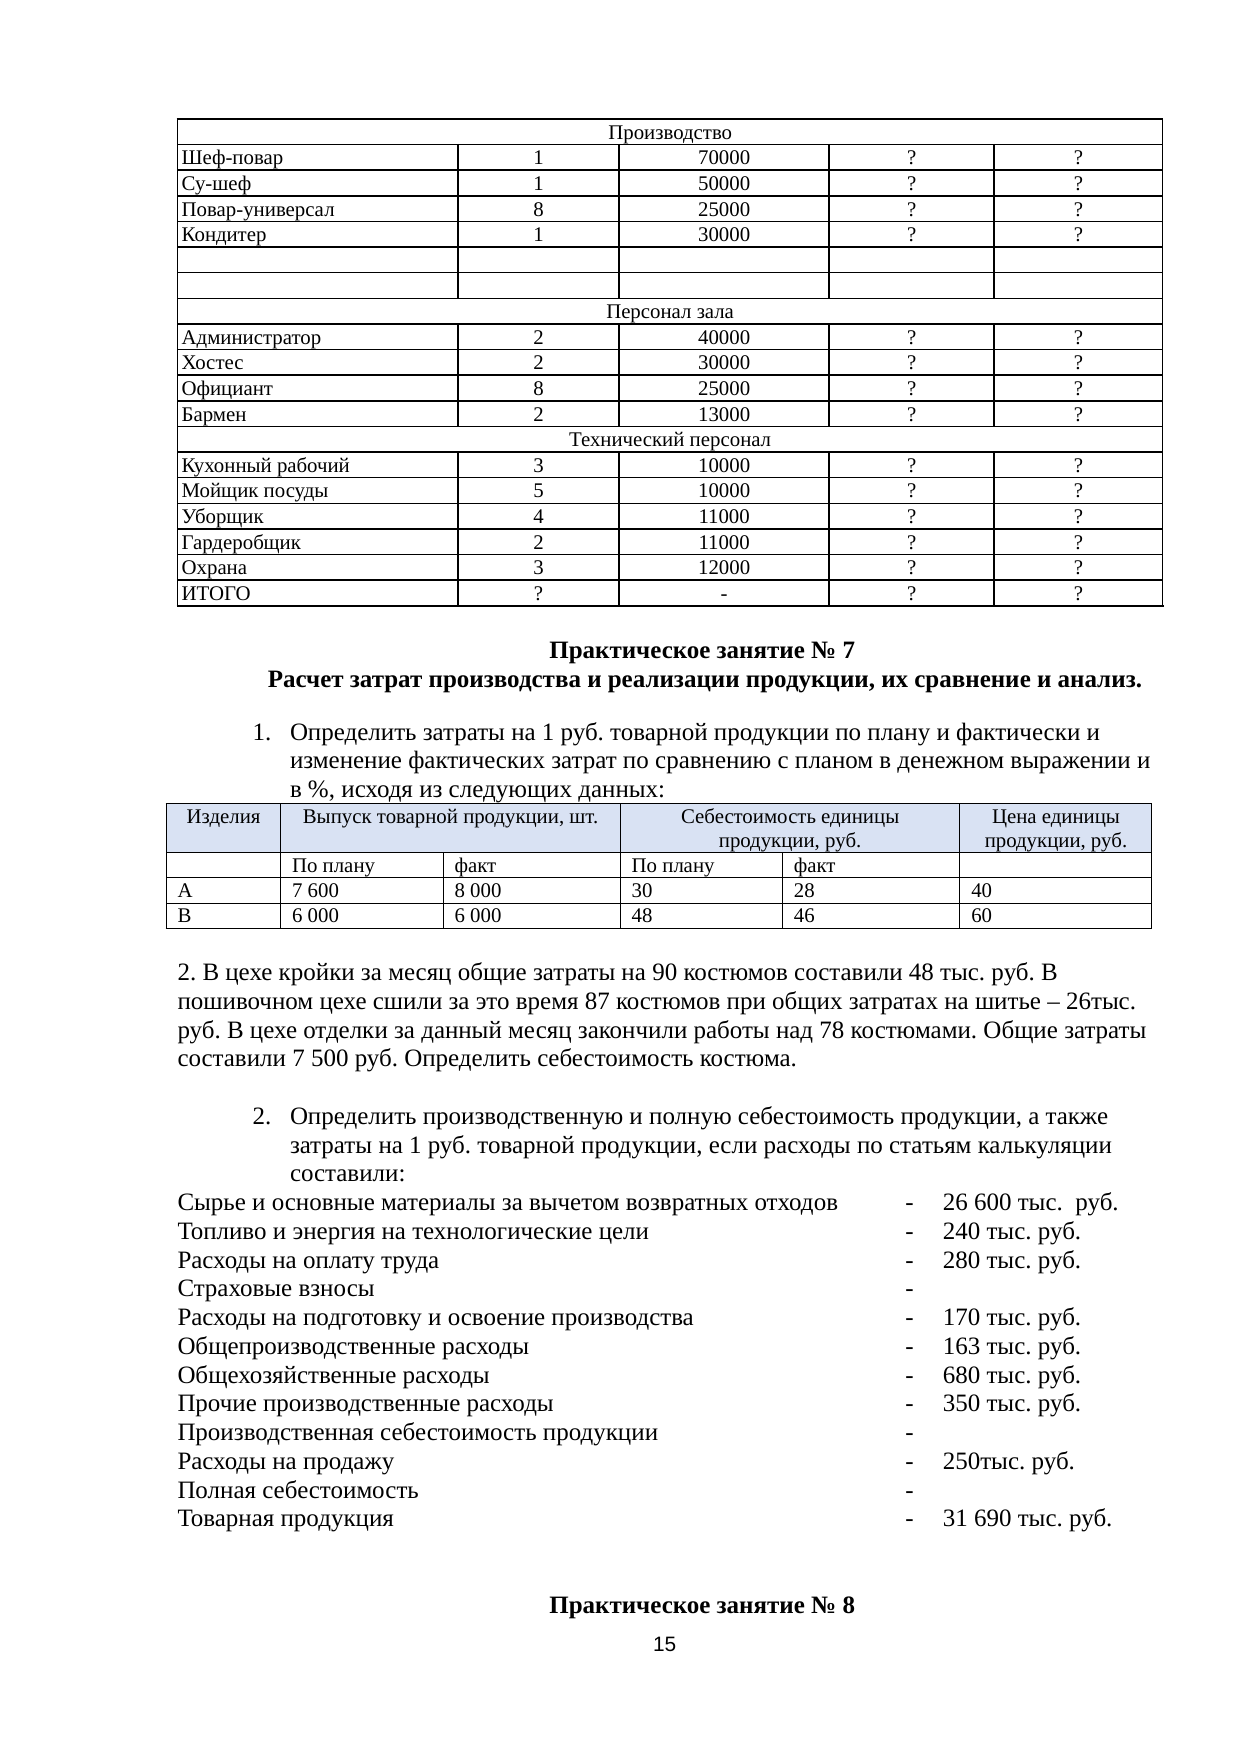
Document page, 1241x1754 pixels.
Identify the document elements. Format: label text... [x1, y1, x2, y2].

table_cell 60 [960, 904, 1151, 927]
table_cell 40000 [620, 325, 828, 349]
table_cell Кухонный рабочий [178, 453, 457, 477]
table_cell ? [995, 402, 1162, 426]
table_header Цена единицы продукции, руб. [960, 804, 1151, 852]
table_cell 8 [459, 376, 618, 400]
table_cell ? [830, 402, 993, 426]
table_cell 1 [459, 145, 618, 169]
table_cell 30 [621, 878, 782, 902]
table_header Выпуск товарной продукции, шт. [281, 804, 620, 852]
table_cell 6 000 [444, 904, 620, 927]
table_cell А [167, 878, 280, 902]
table_header 26 600 тыс. руб. 240 тыс. руб. 280 тыс. руб. 170 тыс. руб. 163 тыс. руб. 680 тыс. руб. 350 тыс. руб. 250тыс. руб. 31 690 тыс. руб. [856, 1187, 1152, 1532]
table_cell ? [995, 222, 1162, 246]
table_cell [459, 248, 618, 272]
table_cell 40 [960, 878, 1151, 902]
table_cell [459, 273, 618, 297]
table_cell Кондитер [178, 222, 457, 246]
table_cell ? [995, 145, 1162, 169]
table_cell 12000 [620, 555, 828, 579]
table_cell [960, 853, 1151, 877]
table_cell ? [830, 197, 993, 221]
table_cell 11000 [620, 530, 828, 554]
table_cell [620, 273, 828, 297]
table_cell 7 600 [281, 878, 443, 902]
table_cell 4 [459, 504, 618, 528]
table_cell 50000 [620, 171, 828, 195]
table_cell [178, 273, 457, 297]
table_cell ? [995, 478, 1162, 502]
table_cell 70000 [620, 145, 828, 169]
table_cell 2 [459, 325, 618, 349]
table_cell ? [459, 581, 618, 605]
table_cell ? [995, 530, 1162, 554]
table_cell 25000 [620, 197, 828, 221]
table_cell ? [830, 171, 993, 195]
table_cell Персонал зала [178, 299, 1162, 323]
table_cell ? [995, 555, 1162, 579]
table_cell 1 [459, 171, 618, 195]
text 2. В цехе кройки за месяц общие затраты на 90 костюмов составили 48 тыс. руб. В пошивочном цехе сшили за это время 87 костюмов при общих затратах на шитье – 26тыс. руб. В цехе отделки за данный месяц закончили работы над 78 костюмами. Общие затраты составили 7 500 руб. Определить себестоимость костюма. [177, 957, 1152, 1072]
table_cell В [167, 904, 280, 927]
table_cell 3 [459, 555, 618, 579]
list Практическое занятие № 7 [252, 635, 1152, 664]
table_cell 10000 [620, 478, 828, 502]
table_cell ? [830, 376, 993, 400]
table_cell 30000 [620, 350, 828, 374]
table_cell 30000 [620, 222, 828, 246]
list Определить производственную и полную себестоимость продукции, а также затраты на 1 руб. товарной продукции, если расходы по статьям калькуляции составили: [252, 1101, 1152, 1187]
table_cell [620, 248, 828, 272]
table_cell ? [830, 530, 993, 554]
table_cell ? [830, 581, 993, 605]
table_cell ? [995, 350, 1162, 374]
table_cell ? [830, 222, 993, 246]
table_cell ? [830, 453, 993, 477]
table_cell 46 [783, 904, 959, 927]
table_cell факт [783, 853, 959, 877]
table_cell 13000 [620, 402, 828, 426]
table_cell 3 [459, 453, 618, 477]
table_cell ? [830, 504, 993, 528]
table_cell 2 [459, 530, 618, 554]
table_cell Гардеробщик [178, 530, 457, 554]
table_cell 2 [459, 350, 618, 374]
list Расчет затрат производства и реализации продукции, их сравнение и анализ. [252, 664, 1152, 693]
list Определить затраты на 1 руб. товарной продукции по плану и фактически и изменение фактических затрат по сравнению с планом в денежном выражении и в %, исходя из следующих данных: [252, 717, 1152, 803]
table_header Изделия [167, 804, 280, 852]
table_cell ? [995, 581, 1162, 605]
table_cell [167, 853, 280, 877]
table_cell 28 [783, 878, 959, 902]
table_cell факт [444, 853, 620, 877]
table_cell ? [830, 350, 993, 374]
table_cell [995, 273, 1162, 297]
table_cell ИТОГО [178, 581, 457, 605]
table_header Сырье и основные материалы за вычетом возвратных отходов Топливо и энергия на технологические цели Расходы на оплату труда Страховые взносы Расходы на подготовку и освоение производства Общепроизводственные расходы Общехозяйственные расходы Прочие производственные расходы Производственная себестоимость продукции Расходы на продажу Полная себестоимость Товарная продукция [166, 1187, 856, 1532]
table_cell Повар-универсал [178, 197, 457, 221]
table_cell [830, 273, 993, 297]
table_cell ? [995, 197, 1162, 221]
table_cell 1 [459, 222, 618, 246]
table_cell 2 [459, 402, 618, 426]
table_cell [830, 248, 993, 272]
table_cell 8 000 [444, 878, 620, 902]
table_cell ? [830, 555, 993, 579]
list Практическое занятие № 8 [252, 1590, 1152, 1618]
table_cell Официант [178, 376, 457, 400]
table_cell ? [830, 325, 993, 349]
table_cell Су-шеф [178, 171, 457, 195]
table_cell 48 [621, 904, 782, 927]
table_cell По плану [281, 853, 443, 877]
table_cell Бармен [178, 402, 457, 426]
table_cell [995, 248, 1162, 272]
table_cell ? [995, 504, 1162, 528]
table_cell ? [995, 325, 1162, 349]
table_cell Мойщик посуды [178, 478, 457, 502]
table_cell 8 [459, 197, 618, 221]
table_cell 6 000 [281, 904, 443, 927]
table_cell Хостес [178, 350, 457, 374]
table_cell ? [830, 478, 993, 502]
table_cell [178, 248, 457, 272]
table_cell 25000 [620, 376, 828, 400]
table_cell ? [830, 145, 993, 169]
table_header Себестоимость единицы продукции, руб. [621, 804, 959, 852]
table_cell Технический персонал [178, 427, 1162, 451]
table_cell Шеф-повар [178, 145, 457, 169]
table_cell Администратор [178, 325, 457, 349]
table_cell 10000 [620, 453, 828, 477]
table_cell По плану [621, 853, 782, 877]
table_cell Охрана [178, 555, 457, 579]
table_cell ? [995, 171, 1162, 195]
table_cell Производство [178, 120, 1162, 144]
table_cell ? [995, 376, 1162, 400]
table_cell ? [995, 453, 1162, 477]
table_cell 5 [459, 478, 618, 502]
table_cell 11000 [620, 504, 828, 528]
table_cell Уборщик [178, 504, 457, 528]
table_cell - [620, 581, 828, 605]
